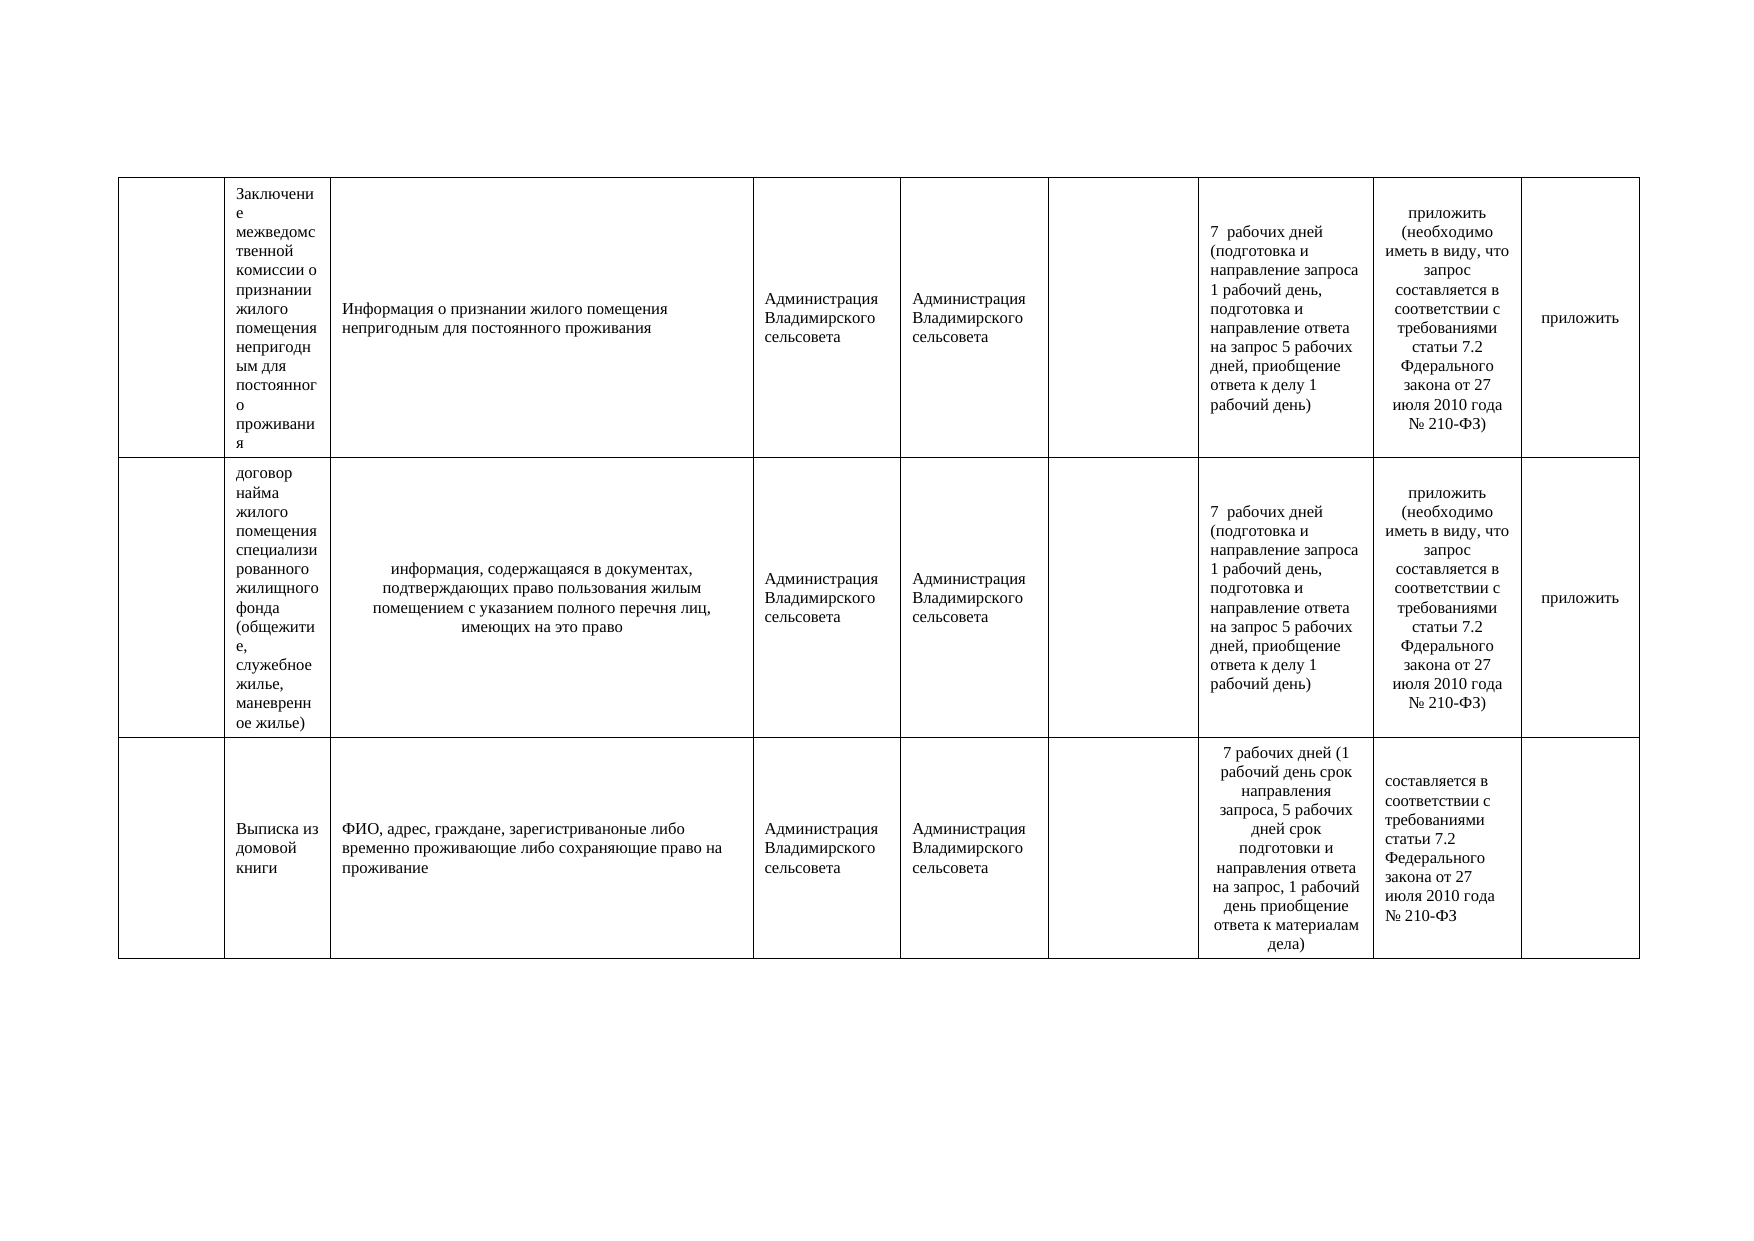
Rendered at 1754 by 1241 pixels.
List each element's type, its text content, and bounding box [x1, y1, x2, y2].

table_cell приложить [1522, 458, 1639, 737]
table_cell [119, 178, 224, 457]
table_cell [1522, 738, 1639, 958]
table_cell информация, содержащаяся в документах, подтверждающих право пользования жилым помещением с указанием полного перечня лиц, имеющих на это право [331, 458, 753, 737]
table_cell ФИО, адрес, граждане, зарегистриваноные либо временно проживающие либо сохраняющие право на проживание [331, 738, 753, 958]
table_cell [1374, 738, 1521, 958]
table_cell [1049, 738, 1198, 958]
table_cell приложить (необходимо иметь в виду, что запрос составляется в соответствии с требованиями статьи 7.2 Фдерального закона от 27 июля 2010 года № 210-ФЗ) [1374, 178, 1521, 457]
table_cell [119, 738, 224, 958]
table_cell приложить [1522, 178, 1639, 457]
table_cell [901, 738, 1048, 958]
table_cell приложить (необходимо иметь в виду, что запрос составляется в соответствии с требованиями статьи 7.2 Фдерального закона от 27 июля 2010 года № 210-ФЗ) [1374, 458, 1521, 737]
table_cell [754, 738, 900, 958]
table_cell Информация о признании жилого помещения непригодным для постоянного проживания [331, 178, 753, 457]
table_cell Администрация Владимирского сельсовета [754, 458, 900, 737]
table_cell Администрация Владимирского сельсовета [901, 178, 1048, 457]
table_cell Выписка из домовой книги [225, 738, 330, 958]
table_cell [1049, 458, 1198, 737]
table_cell Администрация Владимирского сельсовета [901, 458, 1048, 737]
table_cell Заключение межведомственной комиссии о признании жилого помещения непригодным для постоянного проживания [225, 178, 330, 457]
table_cell [1049, 178, 1198, 457]
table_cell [1199, 738, 1373, 958]
table_cell договор найма жилого помещения специализированного жилищного фонда (общежитие, служебное жилье, маневренное жилье) [225, 458, 330, 737]
table_cell Администрация Владимирского сельсовета [754, 178, 900, 457]
table_cell [119, 458, 224, 737]
